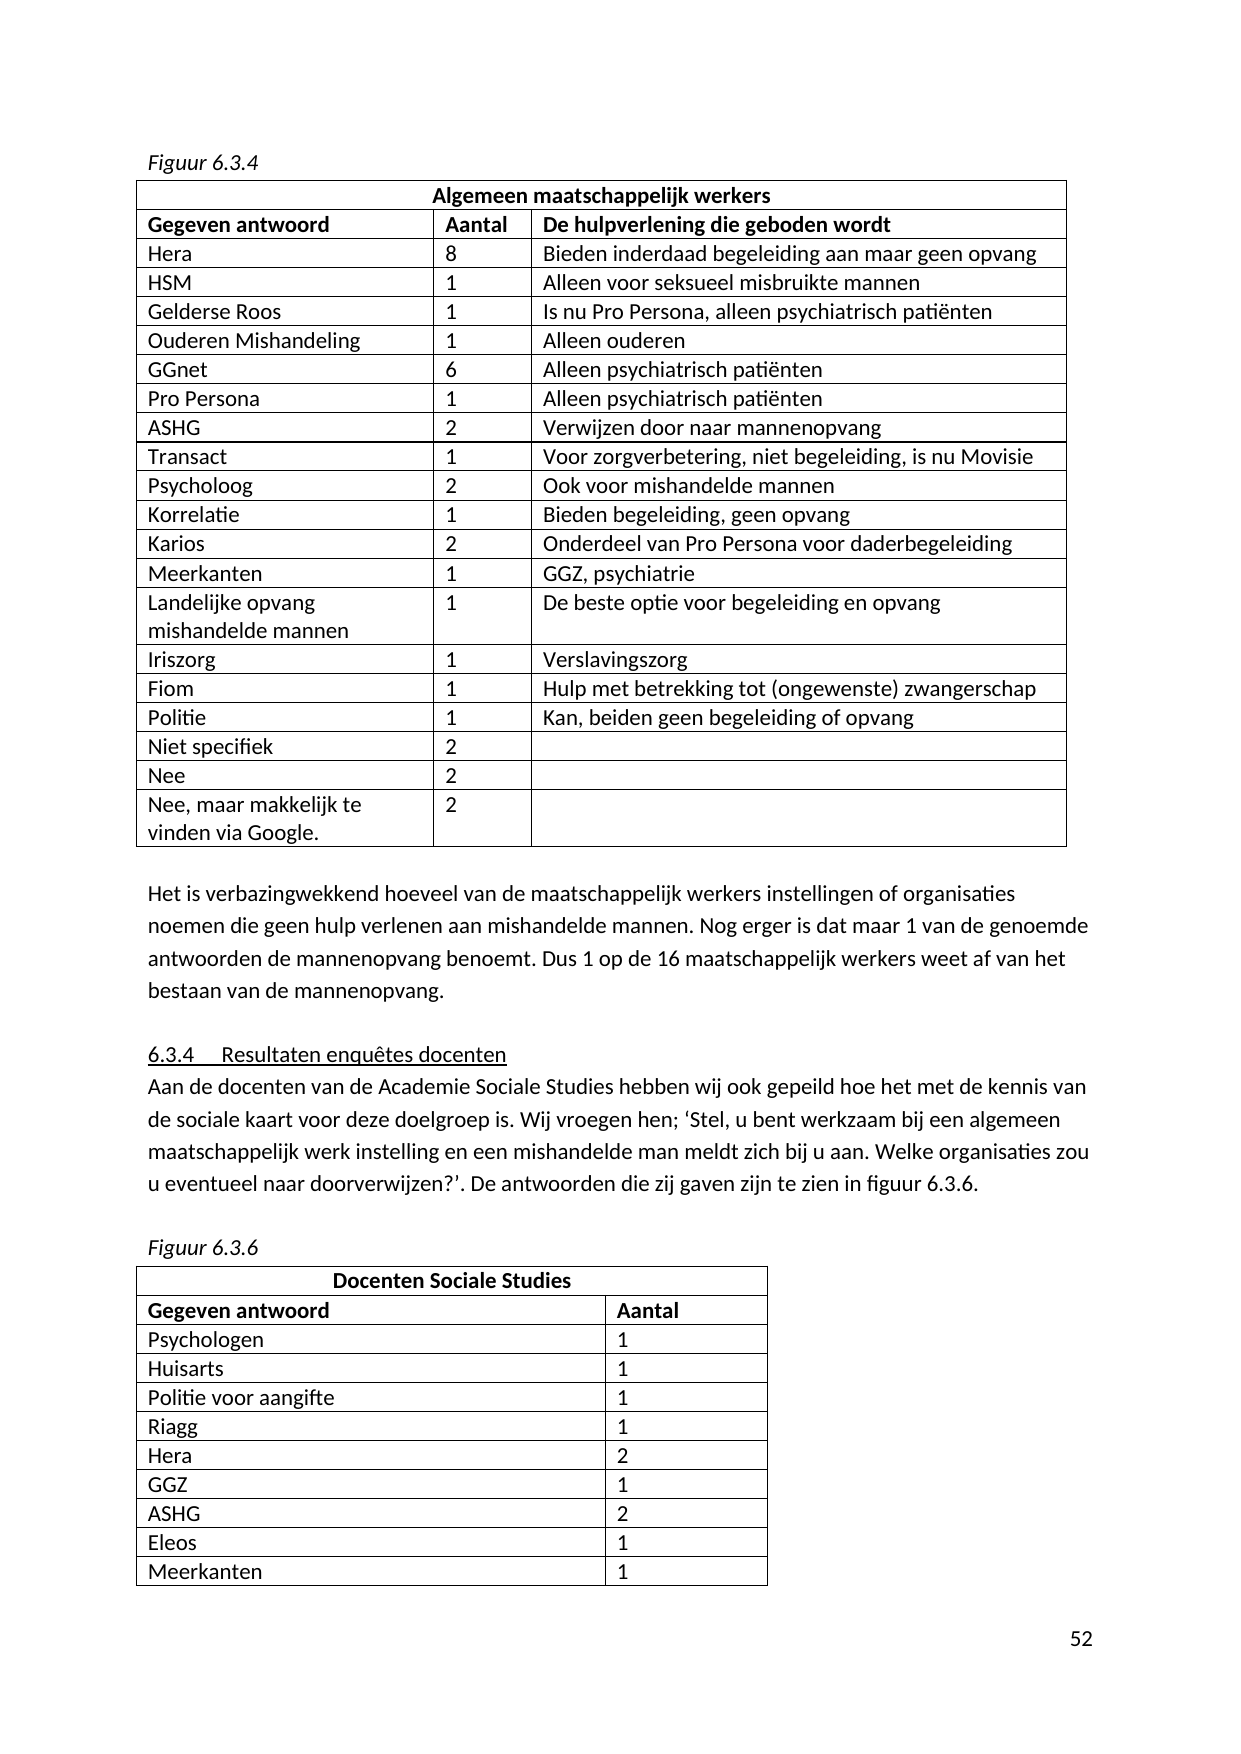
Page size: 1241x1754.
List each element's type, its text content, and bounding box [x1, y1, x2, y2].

table_cell De hulpverlening die geboden wordt [532, 210, 1066, 238]
table_cell Gegeven antwoord [137, 1296, 605, 1324]
table_cell Politie [137, 703, 433, 731]
table_cell Pro Persona [137, 384, 433, 412]
table_cell 1 [606, 1412, 767, 1440]
table_cell Psychologen [137, 1325, 605, 1353]
table_cell 2 [434, 413, 531, 441]
table_cell 1 [434, 588, 531, 644]
table_cell 1 [434, 703, 531, 731]
table_cell Iriszorg [137, 645, 433, 673]
table_cell Alleen ouderen [532, 326, 1066, 354]
table_cell 1 [434, 297, 531, 325]
table_cell 1 [606, 1528, 767, 1556]
table_cell 1 [434, 645, 531, 673]
table_cell 2 [434, 530, 531, 558]
table_cell 2 [606, 1499, 767, 1527]
table_cell 1 [606, 1470, 767, 1498]
table_cell 2 [434, 471, 531, 499]
table_cell De beste optie voor begeleiding en opvang [532, 588, 1066, 644]
text Figuur 6.3.6 [148, 1233, 1093, 1261]
table_cell Bieden begeleiding, geen opvang [532, 501, 1066, 528]
table_cell GGZ, psychiatrie [532, 559, 1066, 587]
table_cell Gelderse Roos [137, 297, 433, 325]
table_cell 1 [606, 1354, 767, 1382]
text Aan de docenten van de Academie Sociale Studies hebben wij ook gepeild hoe het met de kennis van de sociale kaart voor deze doelgroep is. Wij vroegen hen; ‘Stel, u bent werkzaam bij een algemeen maatschappelijk werk instelling en een mishandelde man meldt zich bij u aan. Welke organisaties zou u eventueel naar doorverwijzen?’. De antwoorden die zij gaven zijn te zien in figuur 6.3.6. [148, 1072, 1093, 1197]
table_cell Nee, maar makkelijk te vinden via Google. [137, 790, 433, 846]
table_cell Meerkanten [137, 1557, 605, 1585]
table_cell Transact [137, 443, 433, 470]
table_cell Alleen voor seksueel misbruikte mannen [532, 268, 1066, 296]
table_cell 2 [606, 1441, 767, 1469]
table_cell Niet specifiek [137, 732, 433, 760]
table_cell Hulp met betrekking tot (ongewenste) zwangerschap [532, 674, 1066, 702]
table_cell Voor zorgverbetering, niet begeleiding, is nu Movisie [532, 443, 1066, 470]
table_cell Kan, beiden geen begeleiding of opvang [532, 703, 1066, 731]
table_cell Gegeven antwoord [137, 210, 433, 238]
table_cell 8 [434, 239, 531, 267]
table_cell Verwijzen door naar mannenopvang [532, 413, 1066, 441]
table_cell Nee [137, 761, 433, 789]
table_cell 1 [606, 1557, 767, 1585]
table_cell 1 [606, 1325, 767, 1353]
table_cell Korrelatie [137, 501, 433, 528]
table_header Algemeen maatschappelijk werkers [137, 181, 1066, 209]
table_header Docenten Sociale Studies [137, 1267, 767, 1295]
table_cell Aantal [434, 210, 531, 238]
table_cell Aantal [606, 1296, 767, 1324]
table_cell 1 [434, 268, 531, 296]
table_cell 1 [434, 326, 531, 354]
table_cell ASHG [137, 1499, 605, 1527]
table_cell 1 [434, 674, 531, 702]
table_cell Fiom [137, 674, 433, 702]
table_cell ASHG [137, 413, 433, 441]
text Figuur 6.3.4 [148, 148, 1093, 176]
table_cell Bieden inderdaad begeleiding aan maar geen opvang [532, 239, 1066, 267]
table_cell 1 [606, 1383, 767, 1411]
table_cell Alleen psychiatrisch patiënten [532, 384, 1066, 412]
table_cell Verslavingszorg [532, 645, 1066, 673]
table_cell Huisarts [137, 1354, 605, 1382]
table_cell 2 [434, 732, 531, 760]
table_cell Hera [137, 1441, 605, 1469]
table_cell Landelijke opvang mishandelde mannen [137, 588, 433, 644]
text 6.3.4 Resultaten enquêtes docenten [148, 1040, 1093, 1068]
table_cell Ouderen Mishandeling [137, 326, 433, 354]
table_cell Meerkanten [137, 559, 433, 587]
table_cell 2 [434, 790, 531, 846]
table_cell 1 [434, 501, 531, 528]
table_cell 1 [434, 384, 531, 412]
table_cell GGZ [137, 1470, 605, 1498]
table_cell Politie voor aangifte [137, 1383, 605, 1411]
table_cell Alleen psychiatrisch patiënten [532, 355, 1066, 383]
table_cell [532, 732, 1066, 760]
table_cell Riagg [137, 1412, 605, 1440]
table_cell [532, 790, 1066, 846]
table_cell 1 [434, 443, 531, 470]
table_cell HSM [137, 268, 433, 296]
table_cell GGnet [137, 355, 433, 383]
table_cell 1 [434, 559, 531, 587]
table_cell Eleos [137, 1528, 605, 1556]
table_cell 2 [434, 761, 531, 789]
table_cell Onderdeel van Pro Persona voor daderbegeleiding [532, 530, 1066, 558]
table_cell Hera [137, 239, 433, 267]
table_cell Ook voor mishandelde mannen [532, 471, 1066, 499]
table_cell 6 [434, 355, 531, 383]
text Het is verbazingwekkend hoeveel van de maatschappelijk werkers instellingen of organisaties noemen die geen hulp verlenen aan mishandelde mannen. Nog erger is dat maar 1 van de genoemde antwoorden de mannenopvang benoemt. Dus 1 op de 16 maatschappelijk werkers weet af van het bestaan van de mannenopvang. [148, 879, 1093, 1004]
table_cell Is nu Pro Persona, alleen psychiatrisch patiënten [532, 297, 1066, 325]
table_cell Karios [137, 530, 433, 558]
table_cell [532, 761, 1066, 789]
table_cell Psycholoog [137, 471, 433, 499]
